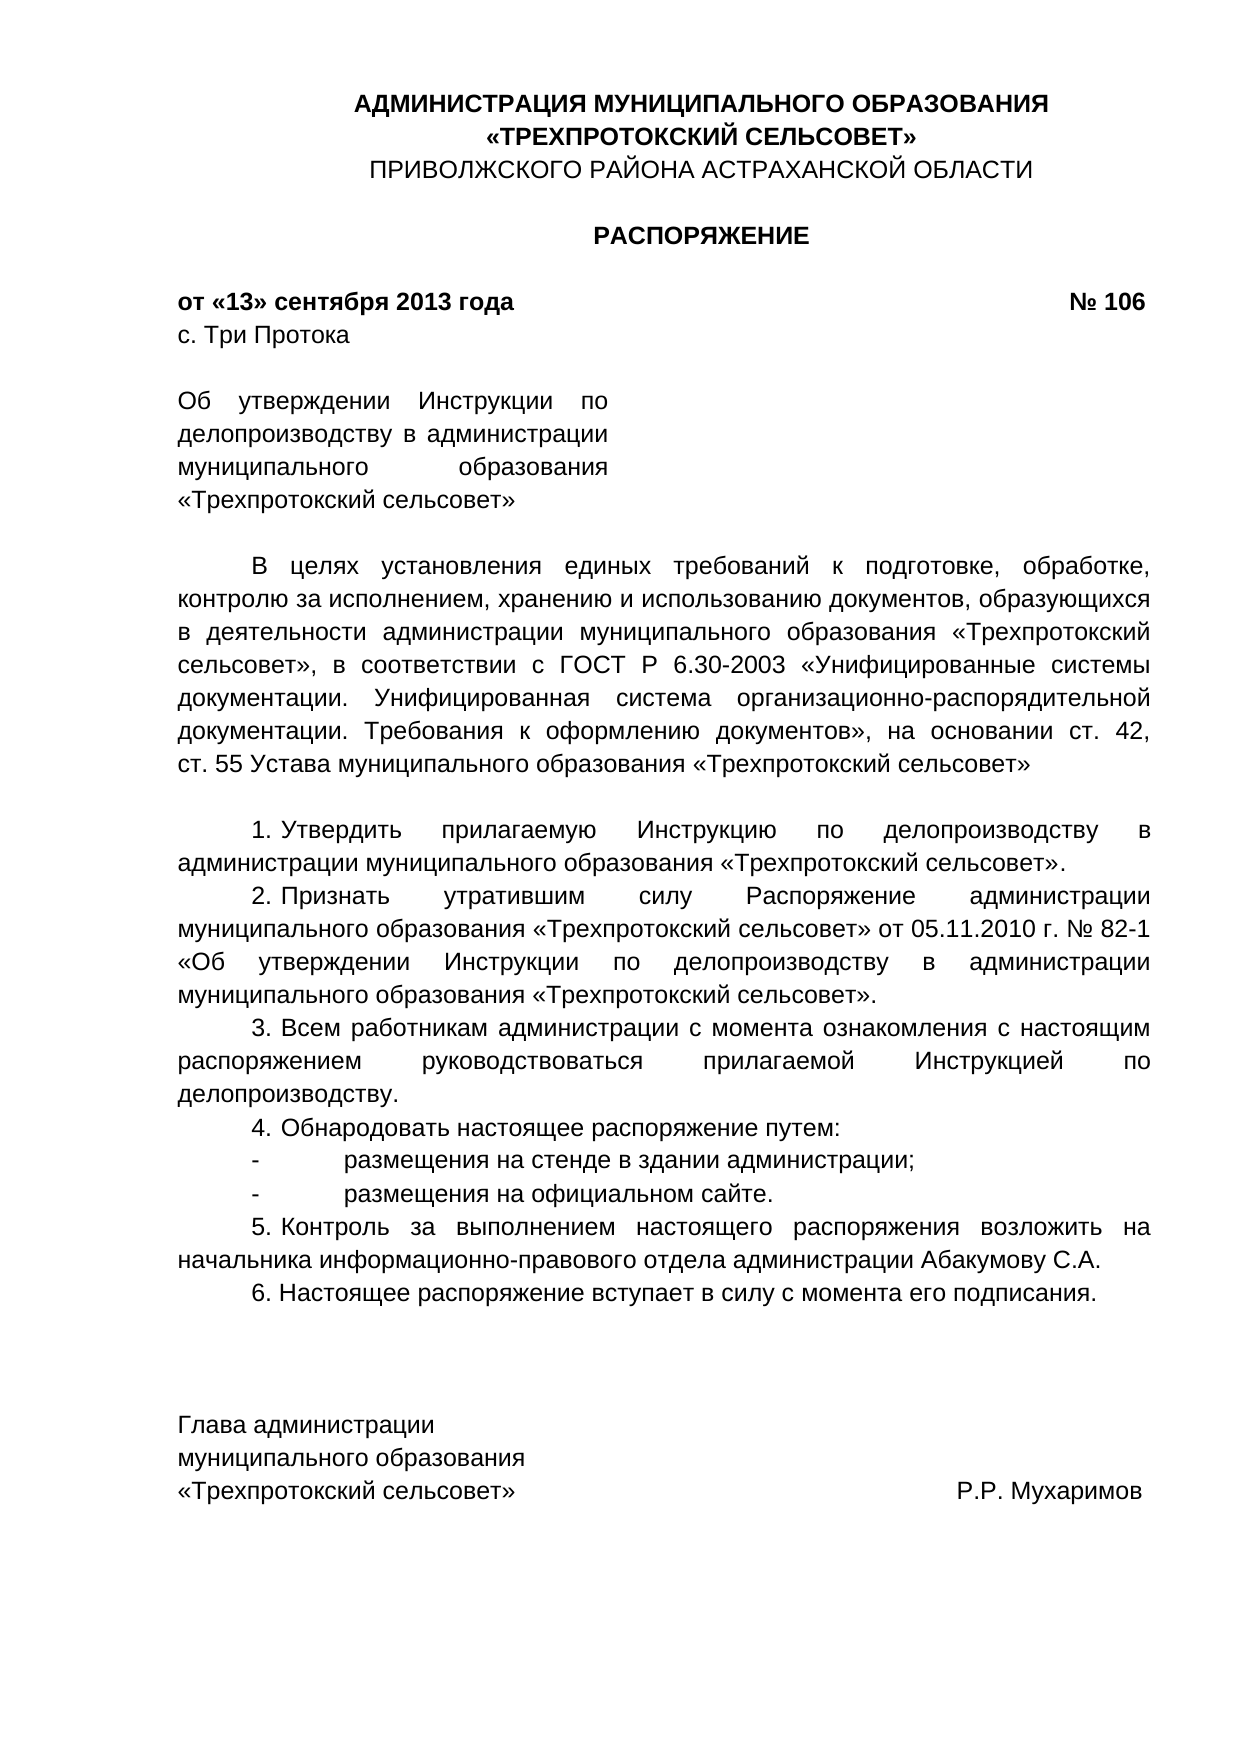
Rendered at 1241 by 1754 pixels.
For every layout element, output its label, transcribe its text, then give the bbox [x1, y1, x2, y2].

text «ТРЕХПРОТОКСКИЙ СЕЛЬСОВЕТ» [177, 122, 1152, 150]
text муниципального образования [177, 1443, 1152, 1471]
list Признать утратившим силу Распоряжение администрации муниципального образования «Трехпротокский сельсовет» от 05.11.2010 г. № 82-1 «Об утверждении Инструкции по делопроизводству в администрации муниципального образования «Трехпротокский сельсовет». [177, 881, 1152, 1009]
text В целях установления единых требований к подготовке, обработке, контролю за исполнением, хранению и использованию документов, образующихся в деятельности администрации муниципального образования «Трехпротокский сельсовет», в соответствии с ГОСТ Р 6.30-2003 «Унифицированные системы документации. Унифицированная система организационно-распорядительной документации. Требования к оформлению документов», на основании ст. 42, ст. 55 Устава муниципального образования «Трехпротокский сельсовет» [177, 551, 1152, 778]
text АДМИНИСТРАЦИЯ МУНИЦИПАЛЬНОГО ОБРАЗОВАНИЯ [177, 89, 1152, 117]
text «Трехпротокский сельсовет» Р.Р. Мухаримов [177, 1476, 1152, 1504]
list Контроль за выполнением настоящего распоряжения возложить на начальника информационно-правового отдела администрации Абакумову С.А. [177, 1212, 1152, 1273]
list размещения на официальном сайте. [177, 1178, 1152, 1207]
text Глава администрации [177, 1410, 1152, 1438]
list Утвердить прилагаемую Инструкцию по делопроизводству в администрации муниципального образования «Трехпротокский сельсовет». [177, 815, 1152, 877]
text РАСПОРЯЖЕНИЕ [177, 221, 1152, 249]
list Всем работникам администрации с момента ознакомления с настоящим распоряжением руководствоваться прилагаемой Инструкцией по делопроизводству. [177, 1013, 1152, 1108]
list размещения на стенде в здании администрации; [177, 1146, 1152, 1174]
text от «13» сентября 2013 года № 106 [177, 287, 1152, 316]
text Об утверждении Инструкции по делопроизводству в администрации муниципального образования «Трехпротокский сельсовет» [177, 386, 608, 514]
text ПРИВОЛЖСКОГО РАЙОНА АСТРАХАНСКОЙ ОБЛАСТИ [177, 155, 1152, 183]
text с. Три Протока [177, 320, 1152, 348]
list Обнародовать настоящее распоряжение путем: [177, 1112, 1152, 1141]
text 6. Настоящее распоряжение вступает в силу с момента его подписания. [177, 1278, 1152, 1306]
